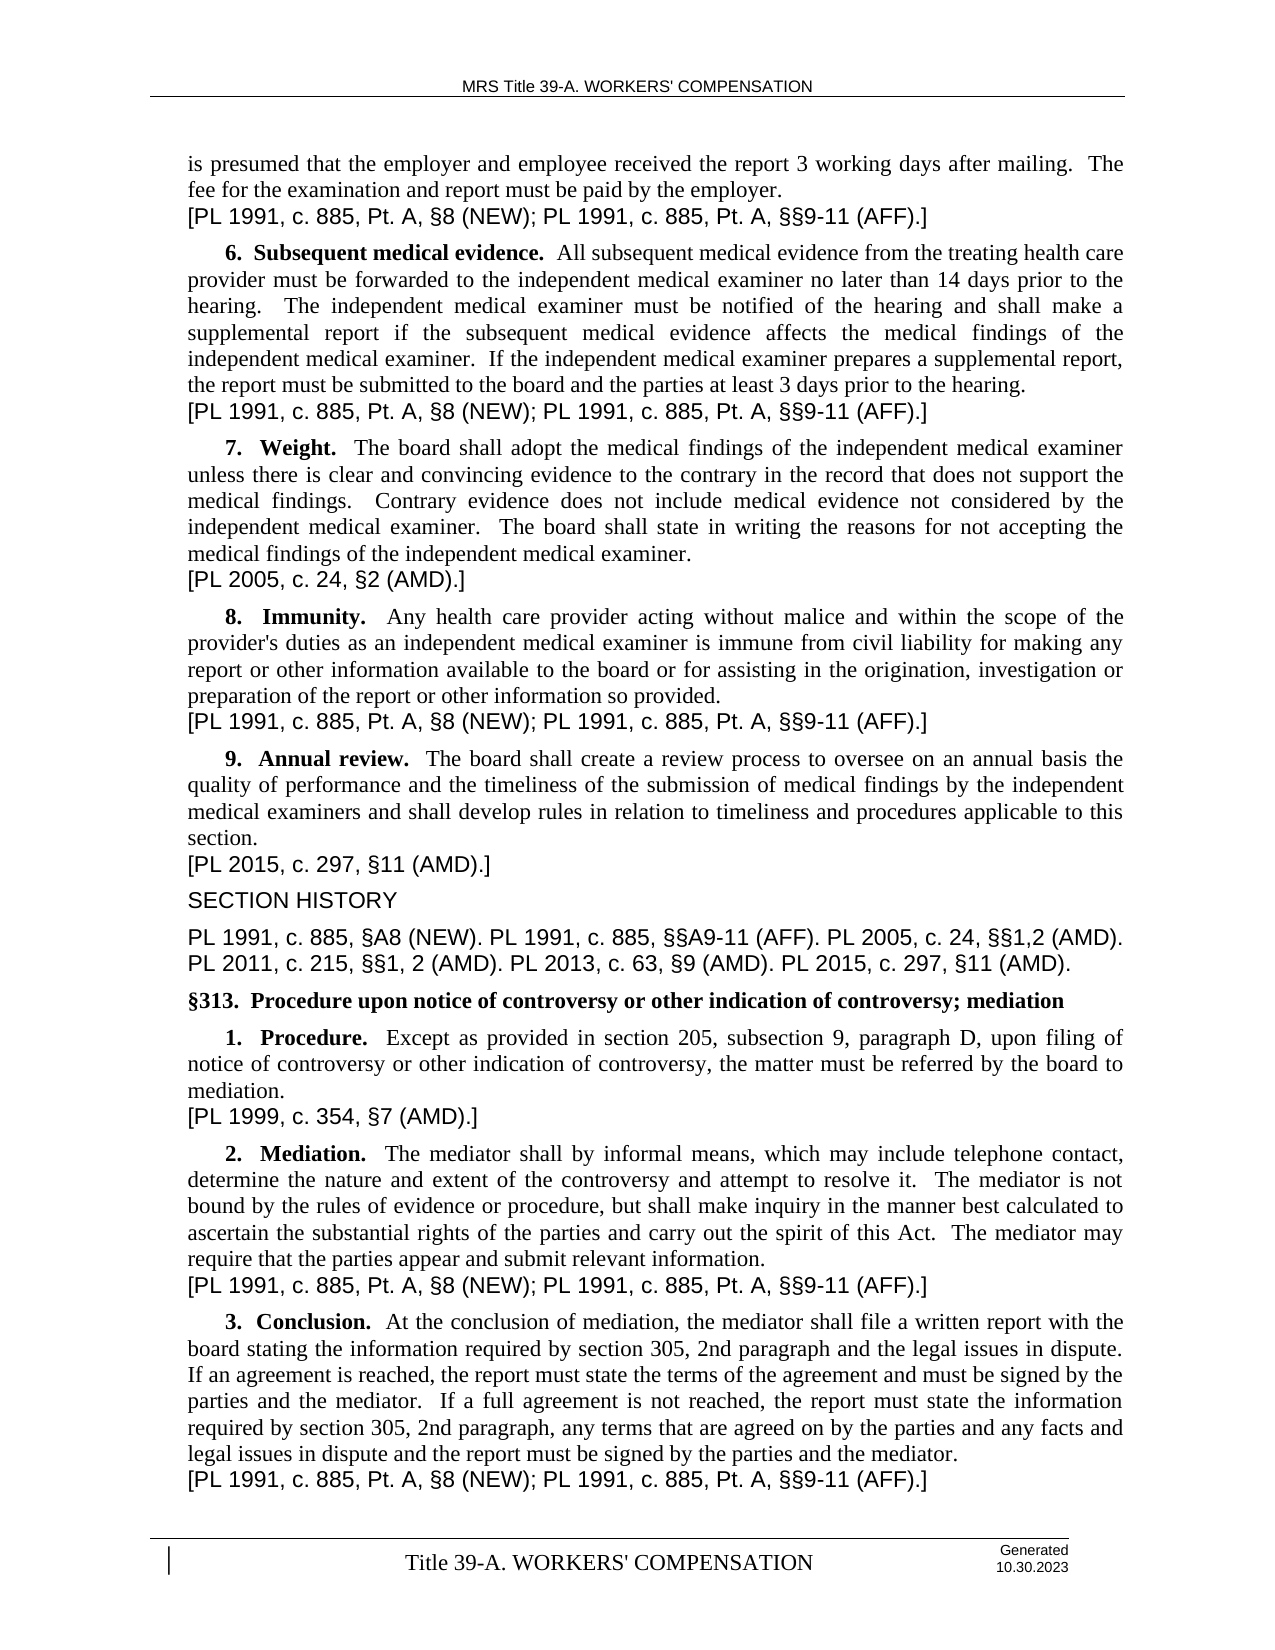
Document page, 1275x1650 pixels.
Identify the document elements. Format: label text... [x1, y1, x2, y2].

text [PL 1991, c. 885, Pt. A, §8 (NEW); PL 1991, c. 885, Pt. A, §§9-11 (AFF).] [187, 708, 1125, 735]
text 6. Subsequent medical evidence. All subsequent medical evidence from the treating health care provider must be forwarded to the independent medical examiner no later than 14 days prior to the hearing. The independent medical examiner must be notified of the hearing and shall make a supplemental report if the subsequent medical evidence affects the medical findings of the independent medical examiner. If the independent medical examiner prepares a supplemental report, the report must be submitted to the board and the parties at least 3 days prior to the hearing. [187, 239, 1125, 398]
text 7. Weight. The board shall adopt the medical findings of the independent medical examiner unless there is clear and convincing evidence to the contrary in the record that does not support the medical findings. Contrary evidence does not include medical evidence not considered by the independent medical examiner. The board shall state in writing the reasons for not accepting the medical findings of the independent medical examiner. [187, 434, 1125, 566]
text [PL 1999, c. 354, §7 (AMD).] [187, 1103, 1125, 1129]
text [PL 2015, c. 297, §11 (AMD).] [187, 851, 1125, 877]
text 8. Immunity. Any health care provider acting without malice and within the scope of the provider's duties as an independent medical examiner is immune from civil liability for making any report or other information available to the board or for assisting in the origination, investigation or preparation of the report or other information so provided. [187, 603, 1125, 708]
text PL 1991, c. 885, §A8 (NEW). PL 1991, c. 885, §§A9-11 (AFF). PL 2005, c. 24, §§1,2 (AMD). PL 2011, c. 215, §§1, 2 (AMD). PL 2013, c. 63, §9 (AMD). PL 2015, c. 297, §11 (AMD). [187, 924, 1125, 977]
text 1. Procedure. Except as provided in section 205, subsection 9, paragraph D, upon filing of notice of controversy or other indication of controversy, the matter must be referred by the board to mediation. [187, 1024, 1125, 1103]
text 2. Mediation. The mediator shall by informal means, which may include telephone contact, determine the nature and extent of the controversy and attempt to resolve it. The mediator is not bound by the rules of evidence or procedure, but shall make inquiry in the manner best calculated to ascertain the substantial rights of the parties and carry out the spirit of this Act. The mediator may require that the parties appear and submit relevant information. [187, 1140, 1125, 1272]
text [PL 1991, c. 885, Pt. A, §8 (NEW); PL 1991, c. 885, Pt. A, §§9-11 (AFF).] [187, 1272, 1125, 1298]
text 9. Annual review. The board shall create a review process to oversee on an annual basis the quality of performance and the timeliness of the submission of medical findings by the independent medical examiners and shall develop rules in relation to timeliness and procedures applicable to this section. [187, 745, 1125, 851]
text SECTION HISTORY [187, 887, 1125, 914]
text [PL 2005, c. 24, §2 (AMD).] [187, 566, 1125, 592]
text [187, 150, 1125, 203]
text [PL 1991, c. 885, Pt. A, §8 (NEW); PL 1991, c. 885, Pt. A, §§9-11 (AFF).] [187, 1466, 1125, 1493]
text [PL 1991, c. 885, Pt. A, §8 (NEW); PL 1991, c. 885, Pt. A, §§9-11 (AFF).] [187, 398, 1125, 424]
text §313. Procedure upon notice of controversy or other indication of controversy; mediation [187, 987, 1125, 1013]
text [PL 1991, c. 885, Pt. A, §8 (NEW); PL 1991, c. 885, Pt. A, §§9-11 (AFF).] [187, 203, 1125, 229]
text 3. Conclusion. At the conclusion of mediation, the mediator shall file a written report with the board stating the information required by section 305, 2nd paragraph and the legal issues in dispute. If an agreement is reached, the report must state the terms of the agreement and must be signed by the parties and the mediator. If a full agreement is not reached, the report must state the information required by section 305, 2nd paragraph, any terms that are agreed on by the parties and any facts and legal issues in dispute and the report must be signed by the parties and the mediator. [187, 1308, 1125, 1466]
